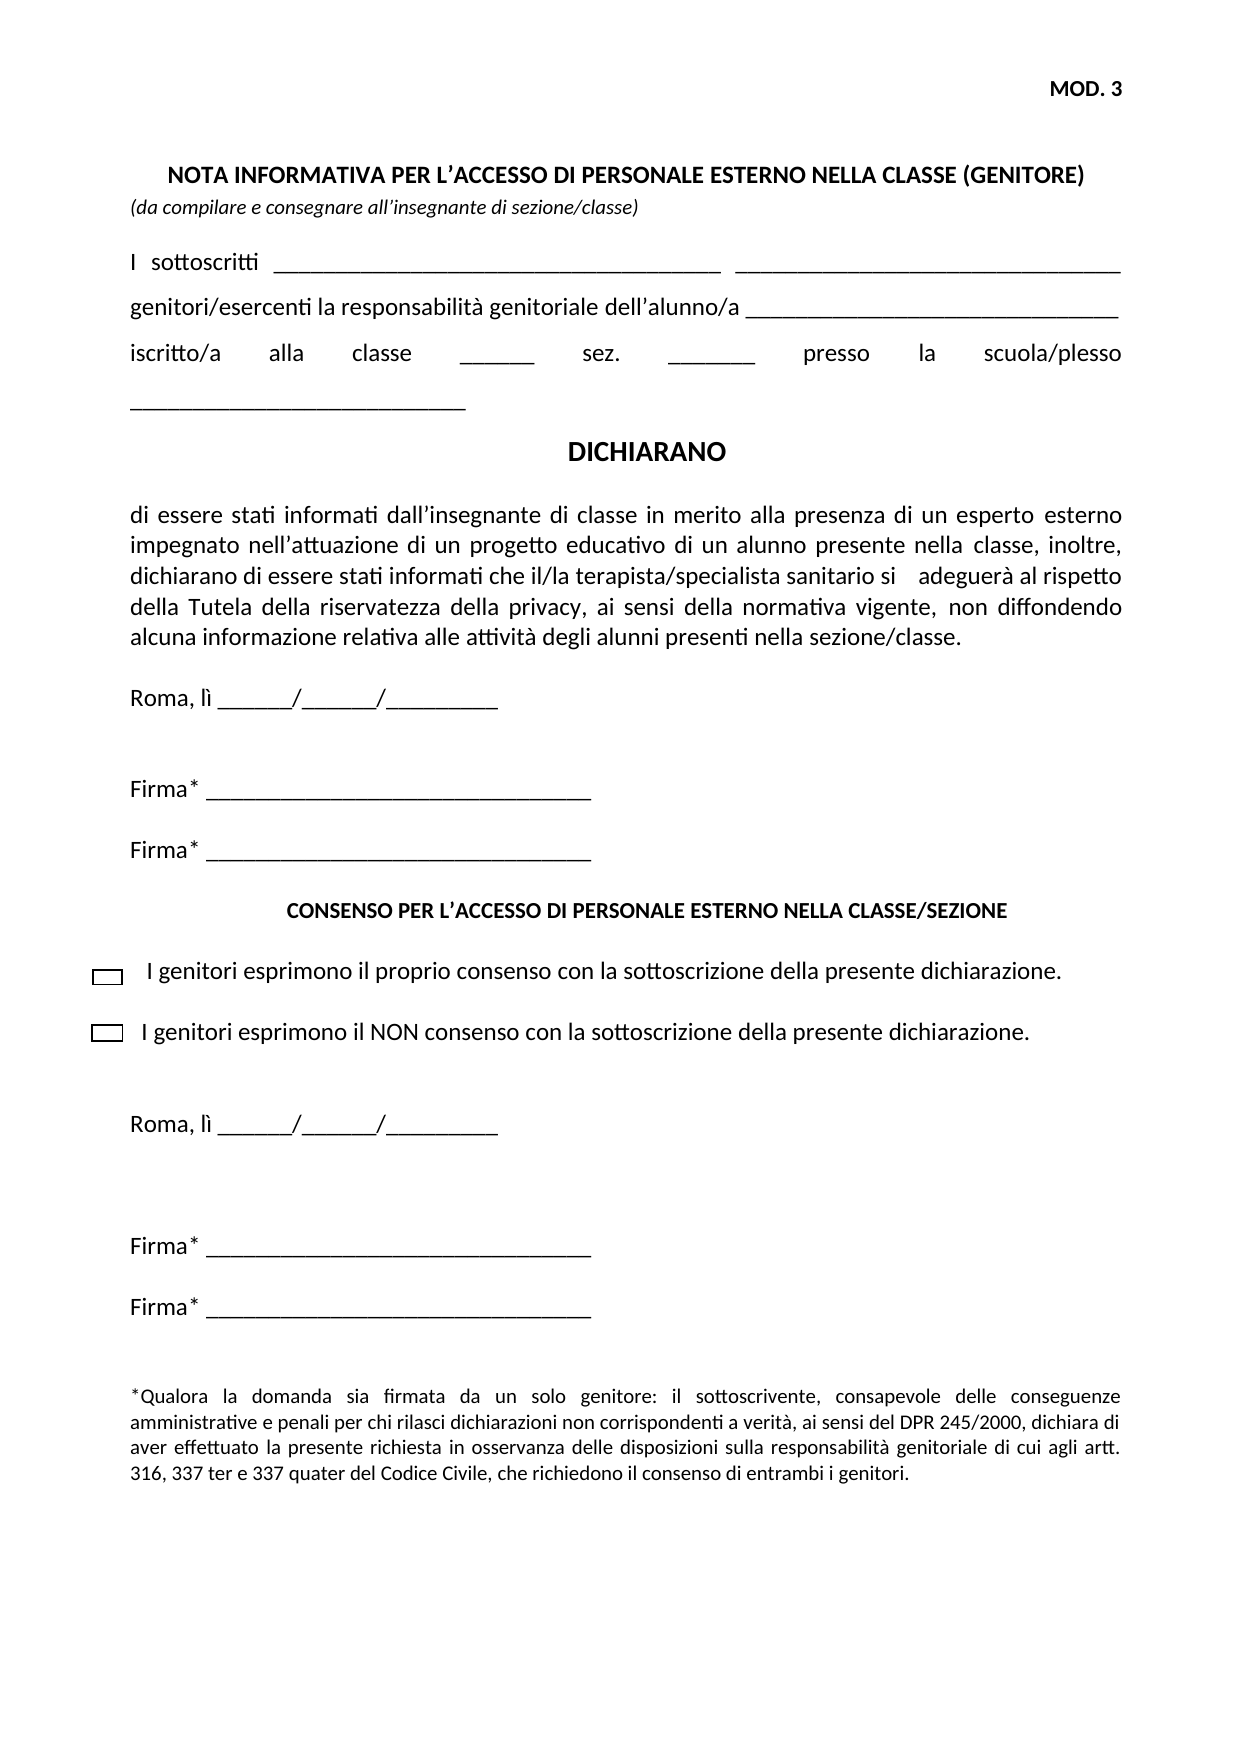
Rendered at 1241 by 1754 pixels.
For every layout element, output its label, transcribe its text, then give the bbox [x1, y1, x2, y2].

text CONSENSO PER L’ACCESSO DI PERSONALE ESTERNO NELLA CLASSE/SEZIONE [172, 897, 1122, 924]
text Roma, lì ______/______/_________ [130, 682, 1122, 713]
text I genitori esprimono il NON consenso con la sottoscrizione della presente dichiarazione. [130, 1016, 1122, 1047]
text (da compilare e consegnare all’insegnante di sezione/classe) [130, 194, 1122, 219]
text *Qualora la domanda sia firmata da un solo genitore: il sottoscrivente, consapevole delle conseguenze amministrative e penali per chi rilasci dichiarazioni non corrispondenti a verità, ai sensi del DPR 245/2000, dichiara di aver effettuato la presente richiesta in osservanza delle disposizioni sulla responsabilità genitoriale di cui agli artt. 316, 337 ter e 337 quater del Codice Civile, che richiedono il consenso di entrambi i genitori. [130, 1384, 1122, 1485]
text Firma* _______________________________ [130, 1291, 1122, 1321]
text Firma* _______________________________ [130, 1230, 1122, 1260]
text di essere stati informati dall’insegnante di classe in merito alla presenza di un esperto esterno impegnato nell’attuazione di un progetto educativo di un alunno presente nella classe, inoltre, dichiarano di essere stati informati che il/la terapista/specialista sanitario si adeguerà al rispetto della Tutela della riservatezza della privacy, ai sensi della normativa vigente, non diffondendo alcuna informazione relativa alle attività degli alunni presenti nella sezione/classe. [130, 499, 1122, 652]
text NOTA INFORMATIVA PER L’ACCESSO DI PERSONALE ESTERNO NELLA CLASSE (GENITORE) [130, 159, 1122, 190]
text Firma* _______________________________ [130, 773, 1122, 804]
text I sottoscritti ____________________________________ _______________________________ genitori/esercenti la responsabilità genitoriale dell’alunno/a ______________________________ [130, 246, 1122, 322]
text DICHIARANO [172, 433, 1122, 469]
text iscritto/a alla classe ______ sez. _______ presso la scuola/plesso ___________________________ [130, 337, 1122, 413]
text Firma* _______________________________ [130, 834, 1122, 865]
text I genitori esprimono il proprio consenso con la sottoscrizione della presente dichiarazione. [118, 955, 1122, 986]
text Roma, lì ______/______/_________ [130, 1108, 1122, 1138]
